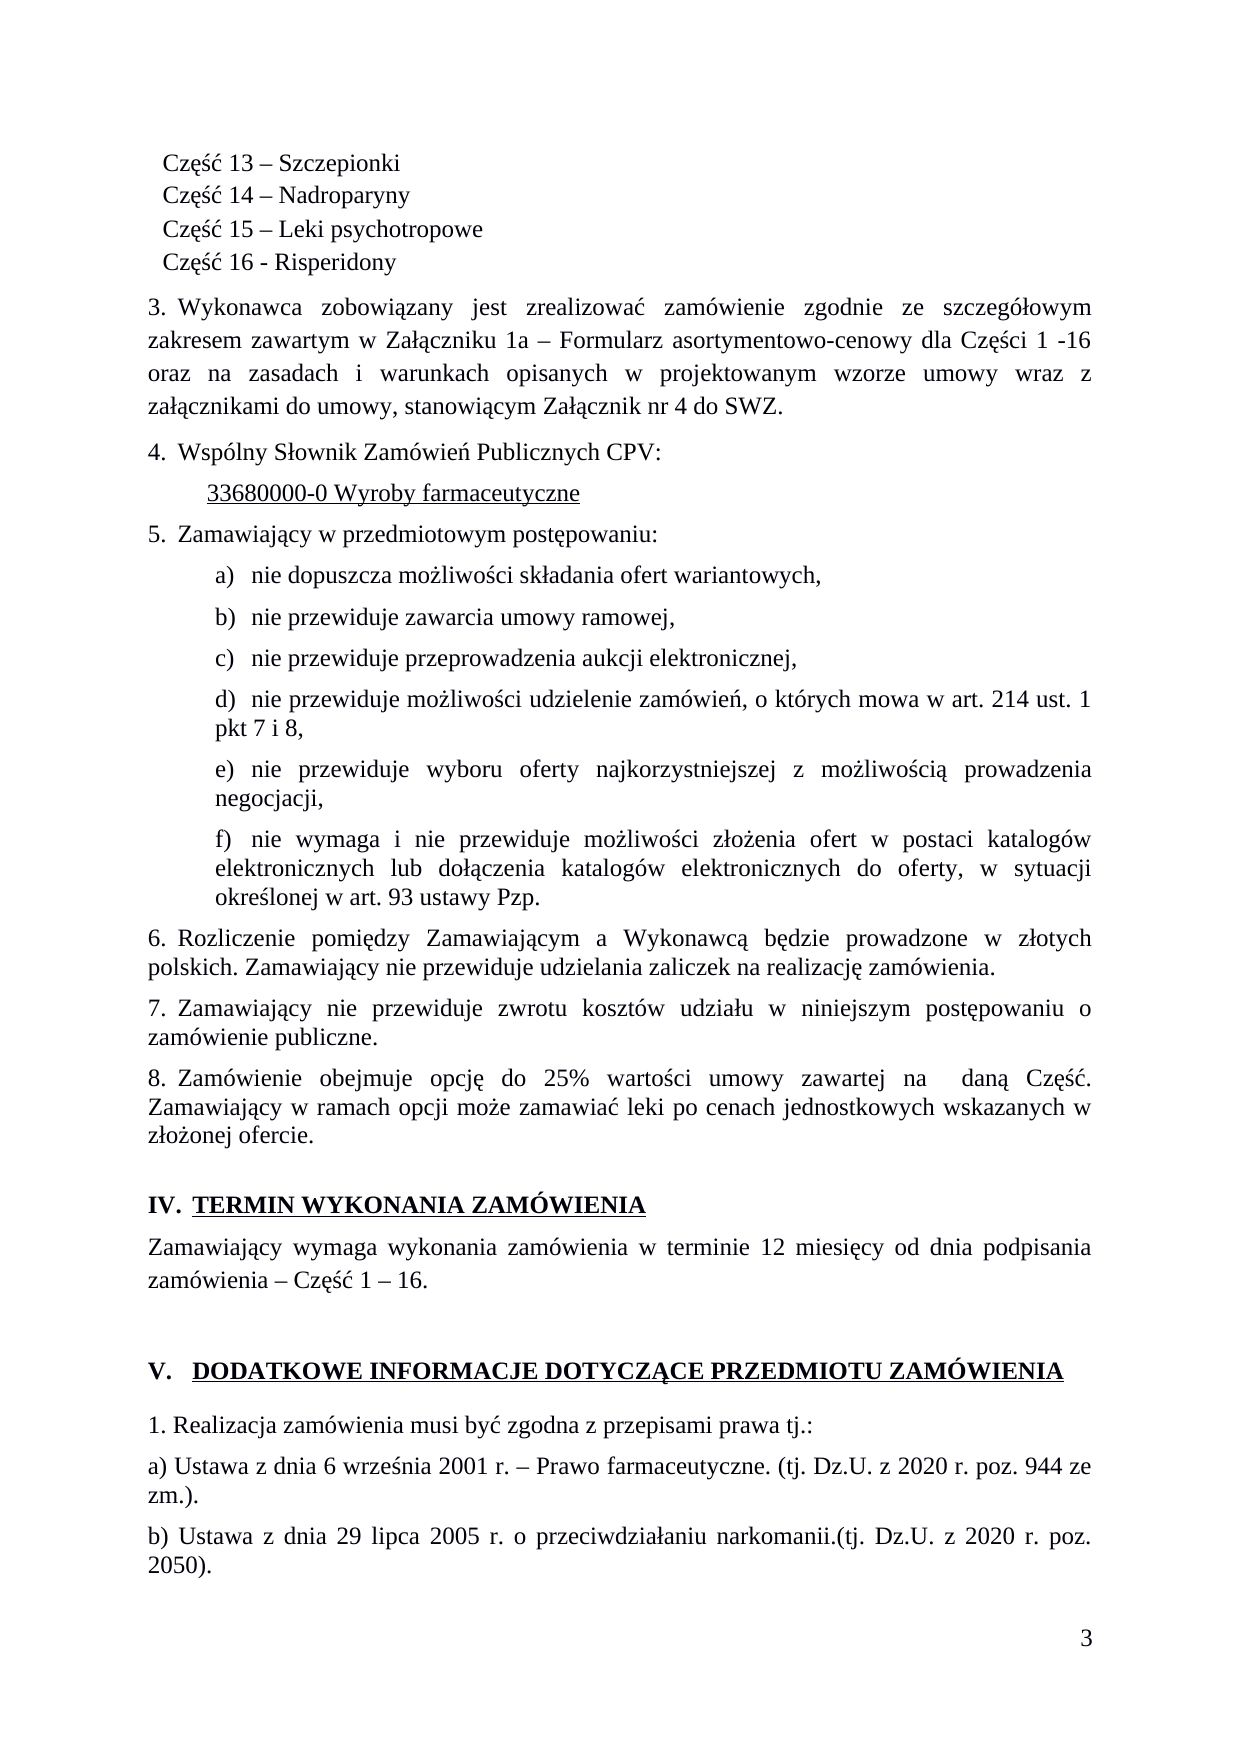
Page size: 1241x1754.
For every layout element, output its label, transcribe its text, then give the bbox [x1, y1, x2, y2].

list nie dopuszcza możliwości składania ofert wariantowych, [215, 561, 1093, 589]
list DODATKOWE INFORMACJE DOTYCZĄCE PRZEDMIOTU ZAMÓWIENIA [148, 1356, 1093, 1384]
list Zamówienie obejmuje opcję do 25% wartości umowy zawartej na daną Część. Zamawiający w ramach opcji może zamawiać leki po cenach jednostkowych wskazanych w złożonej ofercie. [148, 1063, 1093, 1149]
list TERMIN WYKONANIA ZAMÓWIENIA [148, 1191, 1093, 1219]
list nie przewiduje wyboru oferty najkorzystniejszej z możliwością prowadzenia negocjacji, [215, 754, 1093, 812]
text b) Ustawa z dnia 29 lipca 2005 r. o przeciwdziałaniu narkomanii.(tj. Dz.U. z 2020 r. poz. 2050). [148, 1521, 1093, 1578]
list nie wymaga i nie przewiduje możliwości złożenia ofert w postaci katalogów elektronicznych lub dołączenia katalogów elektronicznych do oferty, w sytuacji określonej w art. 93 ustawy Pzp. [215, 824, 1093, 911]
text Zamawiający wymaga wykonania zamówienia w terminie 12 miesięcy od dnia podpisania zamówienia – Część 1 – 16. [148, 1232, 1093, 1293]
list nie przewiduje przeprowadzenia aukcji elektronicznej, [215, 643, 1093, 672]
list Zamawiający w przedmiotowym postępowaniu: [148, 519, 1093, 548]
list Wspólny Słownik Zamówień Publicznych CPV: [148, 437, 1093, 466]
list Wykonawca zobowiązany jest zrealizować zamówienie zgodnie ze szczegółowym zakresem zawartym w Załączniku 1a – Formularz asortymentowo-cenowy dla Części 1 -16 oraz na zasadach i warunkach opisanych w projektowanym wzorze umowy wraz z załącznikami do umowy, stanowiącym Załącznik nr 4 do SWZ. [148, 292, 1093, 420]
text Część 14 – Nadroparyny [162, 181, 1093, 209]
list Rozliczenie pomiędzy Zamawiającym a Wykonawcą będzie prowadzone w złotych polskich. Zamawiający nie przewiduje udzielania zaliczek na realizację zamówienia. [148, 923, 1093, 981]
text a) Ustawa z dnia 6 września 2001 r. – Prawo farmaceutyczne. (tj. Dz.U. z 2020 r. poz. 944 ze zm.). [148, 1451, 1093, 1508]
list nie przewiduje możliwości udzielenie zamówień, o których mowa w art. 214 ust. 1 pkt 7 i 8, [215, 684, 1093, 742]
text 1. Realizacja zamówienia musi być zgodna z przepisami prawa tj.: [148, 1410, 1093, 1438]
text Część 13 – Szczepionki [162, 148, 1093, 176]
text Część 15 – Leki psychotropowe [162, 214, 1093, 242]
text 33680000-0 Wyroby farmaceutyczne [207, 478, 1093, 507]
list Zamawiający nie przewiduje zwrotu kosztów udziału w niniejszym postępowaniu o zamówienie publiczne. [148, 993, 1093, 1051]
text Część 16 - Risperidony [162, 247, 1093, 275]
list nie przewiduje zawarcia umowy ramowej, [215, 602, 1093, 631]
